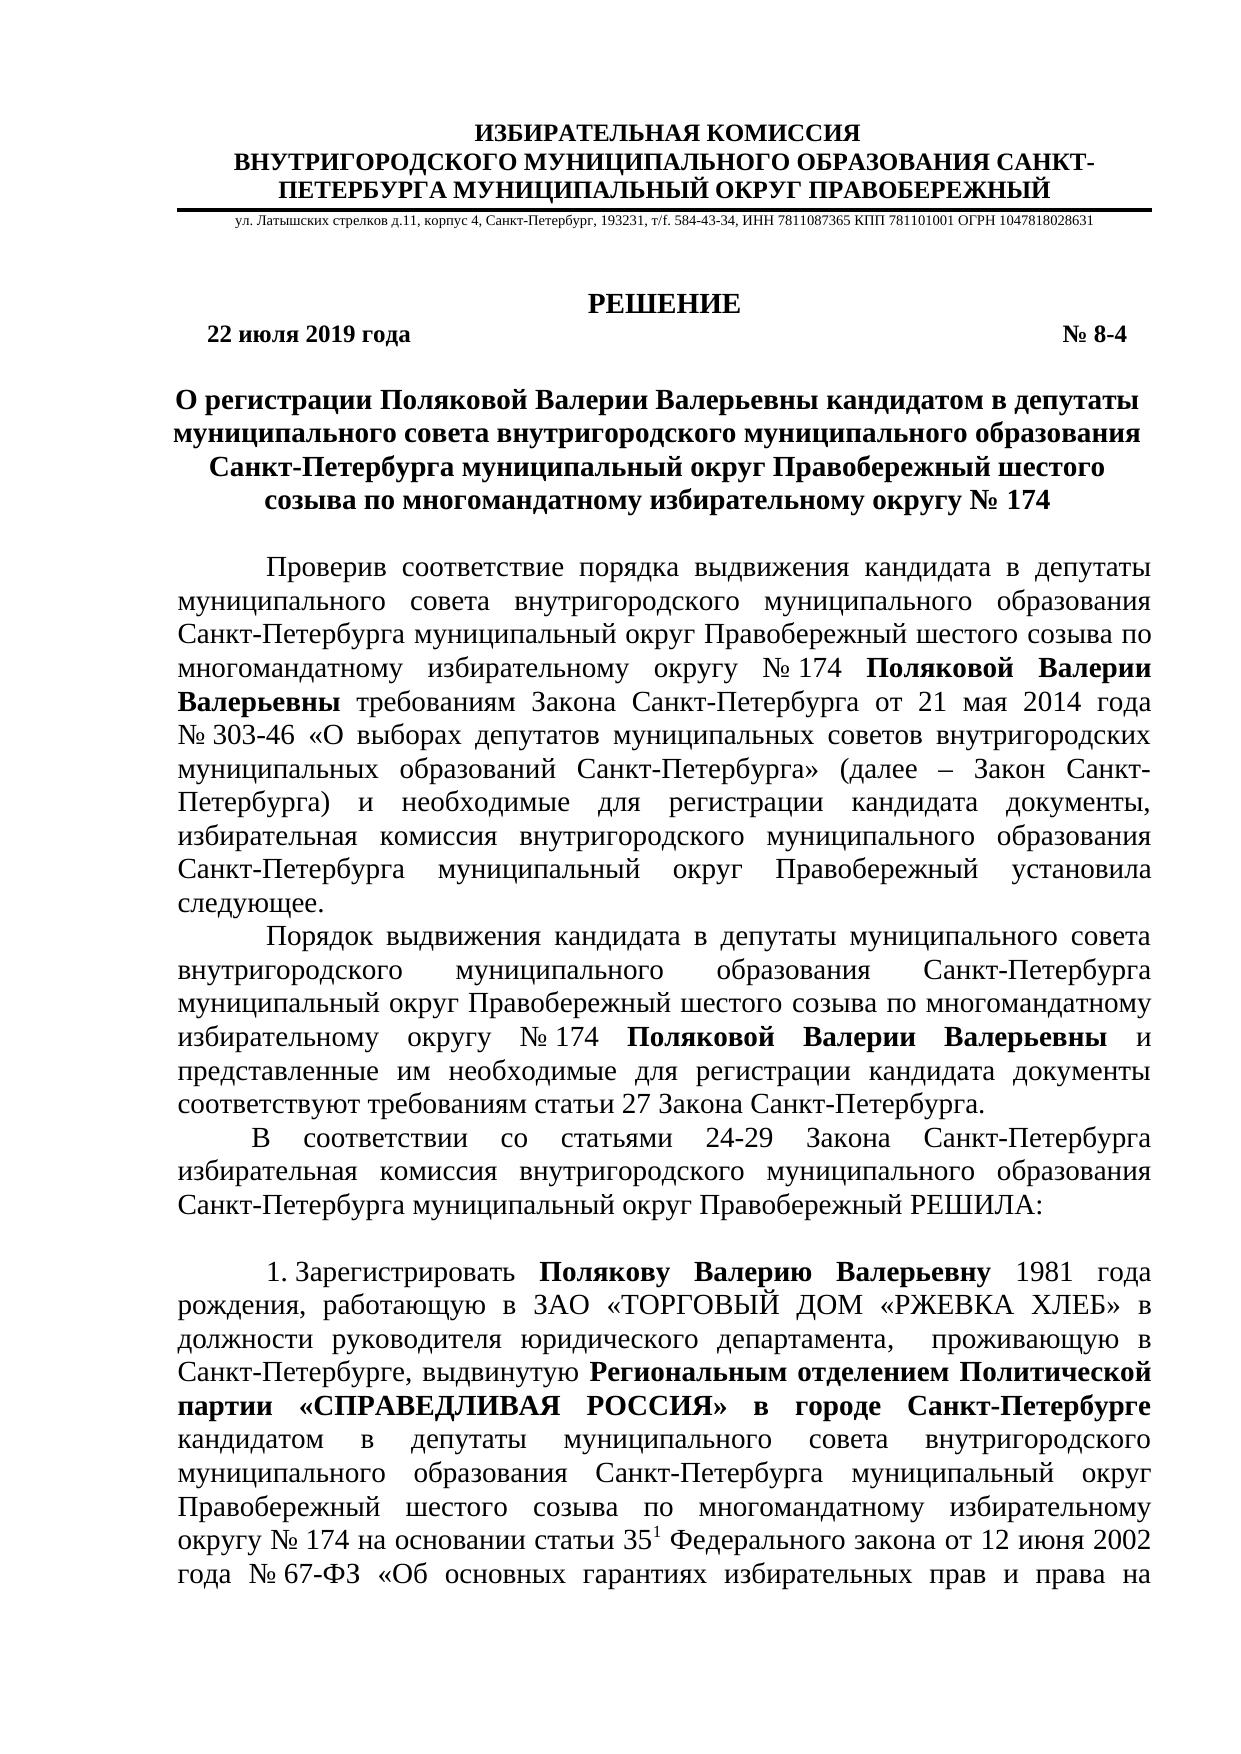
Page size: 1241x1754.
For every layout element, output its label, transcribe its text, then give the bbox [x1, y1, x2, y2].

text ВНУТРИГОРОДСКОГО МУНИЦИПАЛЬНОГО ОБРАЗОВАНИЯ САНКТ-ПЕТЕРБУРГА МУНИЦИПАЛЬНЫЙ ОКРУГ ПРАВОБЕРЕЖНЫЙ [177, 147, 1152, 208]
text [177, 1254, 1152, 1589]
text РЕШЕНИЕ [177, 286, 1152, 319]
text В соответствии со статьями 24-29 Закона Санкт-Петербурга избирательная комиссия внутригородского муниципального образования Санкт-Петербурга муниципальный округ Правобережный РЕШИЛА: [177, 1120, 1152, 1220]
text ул. Латышских стрелков д.11, корпус 4, Санкт-Петербург, 193231, т/f. 584-43-34, ИНН 7811087365 КПП 781101001 ОГРН 1047818028631 [177, 212, 1152, 228]
text ИЗБИРАТЕЛЬНАЯ КОМИССИЯ [177, 118, 1152, 147]
text Проверив соответствие порядка выдвижения кандидата в депутаты муниципального совета внутригородского муниципального образования Санкт-Петербурга муниципальный округ Правобережный шестого созыва по многомандатному избирательному округу № 174 Поляковой Валерии Валерьевны требованиям Закона Санкт-Петербурга от 21 мая 2014 года № 303-46 «О выборах депутатов муниципальных советов внутригородских муниципальных образований Санкт-Петербурга» (далее – Закон Санкт-Петербурга) и необходимые для регистрации кандидата документы, избирательная комиссия внутригородского муниципального образования Санкт-Петербурга муниципальный округ Правобережный установила следующее. [177, 549, 1152, 918]
text 22 июля 2019 года № 8-4 [207, 319, 1152, 348]
text О регистрации Поляковой Валерии Валерьевны кандидатом в депутаты муниципального совета внутригородского муниципального образования Санкт-Петербурга муниципальный округ Правобережный шестого созыва по многомандатному избирательному округу № 174 [162, 382, 1152, 516]
text Порядок выдвижения кандидата в депутаты муниципального совета внутригородского муниципального образования Санкт-Петербурга муниципальный округ Правобережный шестого созыва по многомандатному избирательному округу № 174 Поляковой Валерии Валерьевны и представленные им необходимые для регистрации кандидата документы соответствуют требованиям статьи 27 Закона Санкт-Петербурга. [177, 918, 1152, 1120]
